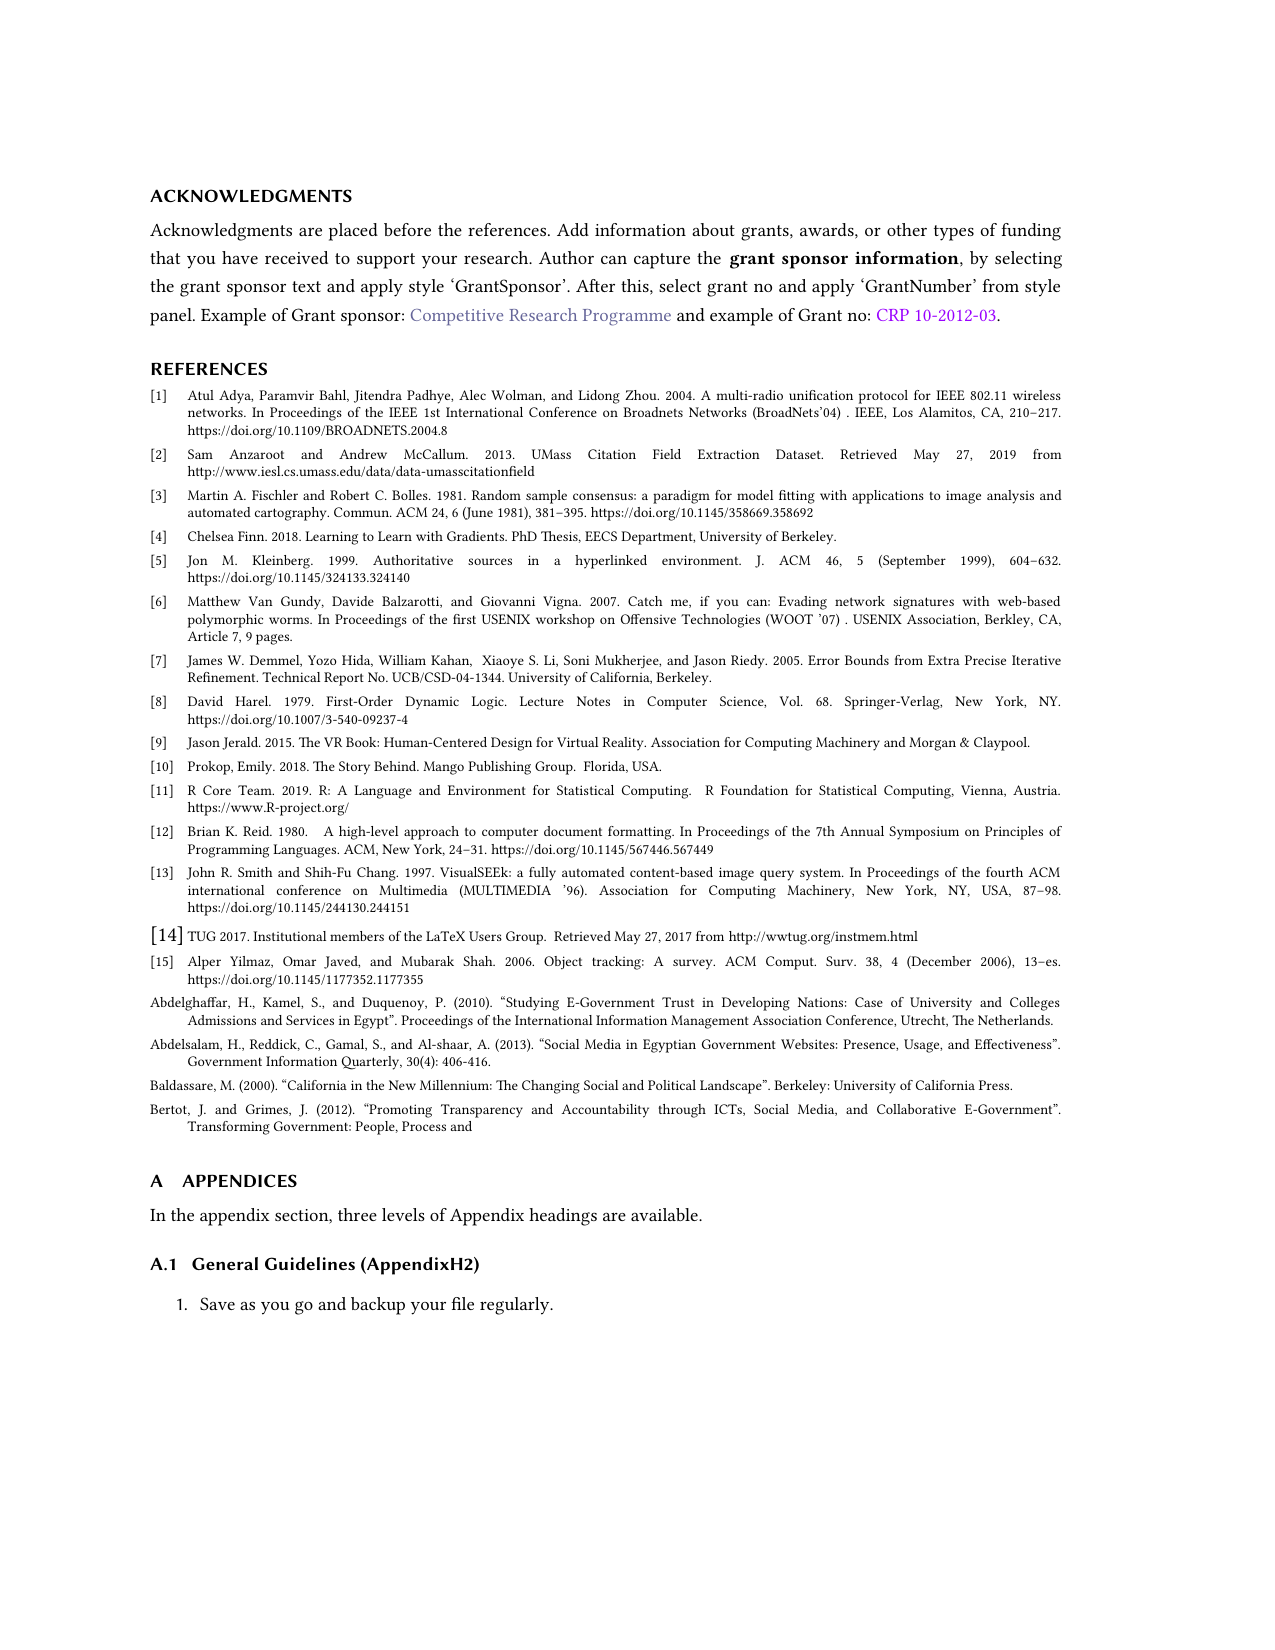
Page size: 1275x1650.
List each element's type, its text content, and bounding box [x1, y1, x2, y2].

text Atul Adya, Paramvir Bahl, Jitendra Padhye, Alec Wolman, and Lidong Zhou. 2004. A multi-radio unification protocol for IEEE 802.11 wireless networks. In Proceedings of the IEEE 1st International Conference on Broadnets Networks (BroadNets’04) . IEEE, Los Alamitos, CA, 210–217. https://doi.org/10.1109/BROADNETS.2004.8 [150, 386, 1062, 439]
text John R. Smith and Shih-Fu Chang. 1997. VisualSEEk: a fully automated content-based image query system. In Proceedings of the fourth ACM international conference on Multimedia (MULTIMEDIA ’96). Association for Computing Machinery, New York, NY, USA, 87–98. https://doi.org/10.1145/244130.244151 [150, 864, 1062, 916]
list Abdelsalam, H., Reddick, C., Gamal, S., and Al-shaar, A. (2013). “Social Media in Egyptian Government Websites: Presence, Usage, and Effectiveness”. Government Information Quarterly, 30(4): 406-416. [150, 1035, 1062, 1070]
list Abdelghaffar, H., Kamel, S., and Duquenoy, P. (2010). “Studying E-Government Trust in Developing Nations: Case of University and Colleges Admissions and Services in Egypt”. Proceedings of the International Information Management Association Conference, Utrecht, The Netherlands. [150, 994, 1062, 1029]
text R Core Team. 2019. R: A Language and Environment for Statistical Computing. R Foundation for Statistical Computing, Vienna, Austria. https://www.R-project.org/ [150, 781, 1062, 816]
text Chelsea Finn. 2018. Learning to Learn with Gradients. PhD Thesis, EECS Department, University of Berkeley. [150, 528, 1062, 545]
text TUG 2017. Institutional members of the LaTeX Users Group. Retrieved May 27, 2017 from http://wwtug.org/instmem.html [150, 923, 1062, 946]
text Prokop, Emily. 2018. The Story Behind. Mango Publishing Group. Florida, USA. [150, 758, 1062, 775]
list Save as you go and backup your file regularly. [175, 1287, 1062, 1315]
text Brian K. Reid. 1980. A high-level approach to computer document formatting. In Proceedings of the 7th Annual Symposium on Principles of Programming Languages. ACM, New York, 24–31. https://doi.org/10.1145/567446.567449 [150, 823, 1062, 858]
text James W. Demmel, Yozo Hida, William Kahan, Xiaoye S. Li, Soni Mukherjee, and Jason Riedy. 2005. Error Bounds from Extra Precise Iterative Refinement. Technical Report No. UCB/CSD-04-1344. University of California, Berkeley. [150, 651, 1062, 686]
text Martin A. Fischler and Robert C. Bolles. 1981. Random sample consensus: a paradigm for model fitting with applications to image analysis and automated cartography. Commun. ACM 24, 6 (June 1981), 381–395. https://doi.org/10.1145/358669.358692 [150, 486, 1062, 521]
text A.1 General Guidelines (AppendixH2) [150, 1251, 1062, 1275]
list Bertot, J. and Grimes, J. (2012). “Promoting Transparency and Accountability through ICTs, Social Media, and Collaborative E-Government”. Transforming Government: People, Process and [150, 1100, 1062, 1135]
text A APPENDICES [150, 1168, 1062, 1192]
text Alper Yilmaz, Omar Javed, and Mubarak Shah. 2006. Object tracking: A survey. ACM Comput. Surv. 38, 4 (December 2006), 13–es. https://doi.org/10.1145/1177352.1177355 [150, 953, 1062, 988]
text In the appendix section, three levels of Appendix headings are available. [150, 1198, 1062, 1226]
text Matthew Van Gundy, Davide Balzarotti, and Giovanni Vigna. 2007. Catch me, if you can: Evading network signatures with web-based polymorphic worms. In Proceedings of the first USENIX workshop on Offensive Technologies (WOOT ’07) . USENIX Association, Berkley, CA, Article 7, 9 pages. [150, 593, 1062, 645]
text Jason Jerald. 2015. The VR Book: Human-Centered Design for Virtual Reality. Association for Computing Machinery and Morgan & Claypool. [150, 734, 1062, 751]
list Baldassare, M. (2000). “California in the New Millennium: The Changing Social and Political Landscape”. Berkeley: University of California Press. [150, 1076, 1062, 1094]
text Sam Anzaroot and Andrew McCallum. 2013. UMass Citation Field Extraction Dataset. Retrieved May 27, 2019 from http://www.iesl.cs.umass.edu/data/data-umasscitationfield [150, 445, 1062, 480]
text ACKNOWLEDGMENTS [150, 183, 1062, 207]
text Acknowledgments are placed before the references. Add information about grants, awards, or other types of funding that you have received to support your research. Author can capture the grant sponsor information, by selecting the grant sponsor text and apply style ‘GrantSponsor’. After this, select grant no and apply ‘GrantNumber’ from style panel. Example of Grant sponsor: Competitive Research Programme and example of Grant no: CRP 10-2012-03. [150, 213, 1062, 326]
text REFERENCES [150, 357, 1062, 380]
text Jon M. Kleinberg. 1999. Authoritative sources in a hyperlinked environment. J. ACM 46, 5 (September 1999), 604–632. https://doi.org/10.1145/324133.324140 [150, 551, 1062, 586]
text David Harel. 1979. First-Order Dynamic Logic. Lecture Notes in Computer Science, Vol. 68. Springer-Verlag, New York, NY. https://doi.org/10.1007/3-540-09237-4 [150, 693, 1062, 728]
